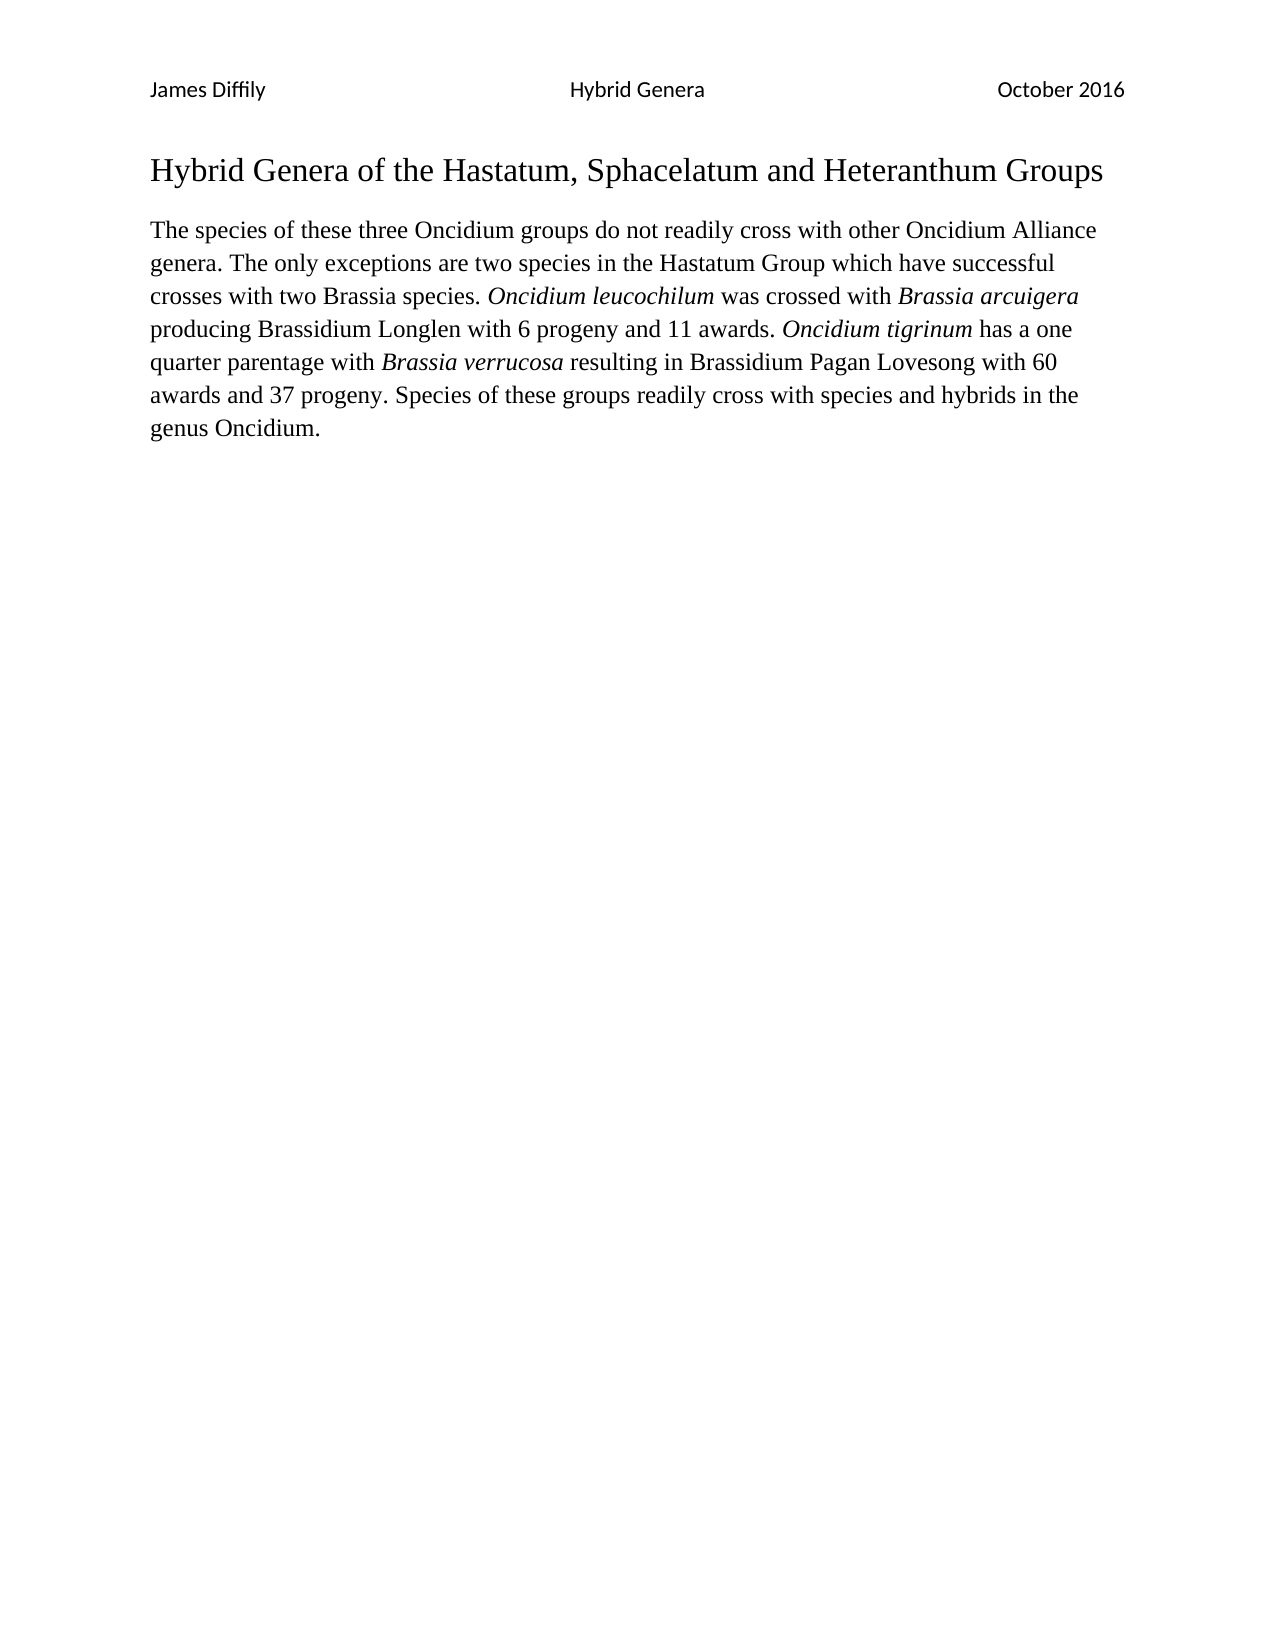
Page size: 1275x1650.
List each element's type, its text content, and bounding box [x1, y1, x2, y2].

text The species of these three Oncidium groups do not readily cross with other Oncidium Alliance genera. The only exceptions are two species in the Hastatum Group which have successful crosses with two Brassia species. Oncidium leucochilum was crossed with Brassia arcuigera producing Brassidium Longlen with 6 progeny and 11 awards. Oncidium tigrinum has a one quarter parentage with Brassia verrucosa resulting in Brassidium Pagan Lovesong with 60 awards and 37 progeny. Species of these groups readily cross with species and hybrids in the genus Oncidium. [150, 215, 1125, 442]
text Hybrid Genera of the Hastatum, Sphacelatum and Heteranthum Groups [150, 150, 1125, 188]
